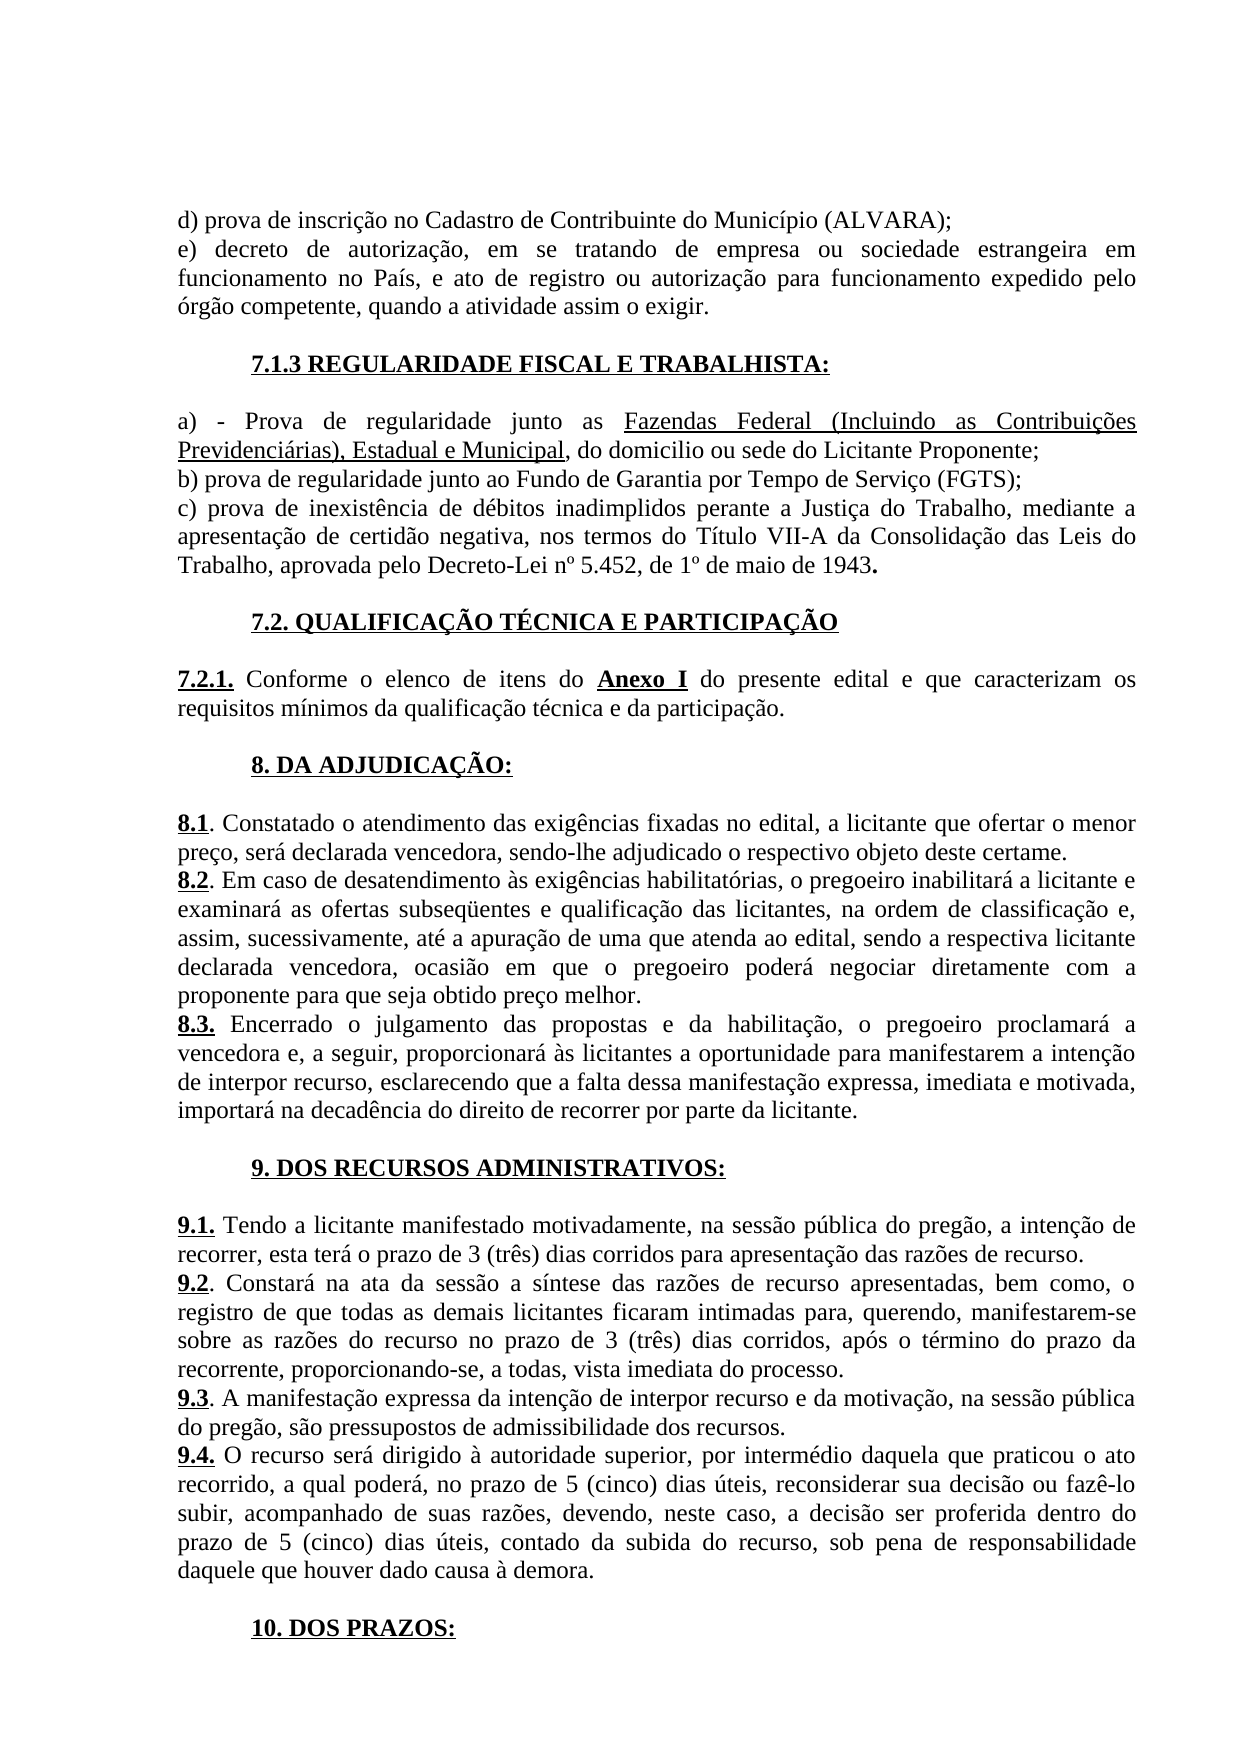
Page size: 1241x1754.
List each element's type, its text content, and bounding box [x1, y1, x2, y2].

text 7.1.3 REGULARIDADE FISCAL E TRABALHISTA: [177, 349, 1137, 378]
text 9.3. A manifestação expressa da intenção de interpor recurso e da motivação, na sessão pública do pregão, são pressupostos de admissibilidade dos recursos. [177, 1383, 1137, 1441]
text 9.1. Tendo a licitante manifestado motivadamente, na sessão pública do pregão, a intenção de recorrer, esta terá o prazo de 3 (três) dias corridos para apresentação das razões de recurso. [177, 1211, 1137, 1268]
text a) - Prova de regularidade junto as Fazendas Federal (Incluindo as Contribuições Previdenciárias), Estadual e Municipal, do domicilio ou sede do Licitante Proponente; [177, 406, 1137, 464]
text 9.4. O recurso será dirigido à autoridade superior, por intermédio daquela que praticou o ato recorrido, a qual poderá, no prazo de 5 (cinco) dias úteis, reconsiderar sua decisão ou fazê-lo subir, acompanhado de suas razões, devendo, neste caso, a decisão ser proferida dentro do prazo de 5 (cinco) dias úteis, contado da subida do recurso, sob pena de responsabilidade daquele que houver dado causa à demora. [177, 1441, 1137, 1584]
text 8.3. Encerrado o julgamento das propostas e da habilitação, o pregoeiro proclamará a vencedora e, a seguir, proporcionará às licitantes a oportunidade para manifestarem a intenção de interpor recurso, esclarecendo que a falta dessa manifestação expressa, imediata e motivada, importará na decadência do direito de recorrer por parte da licitante. [177, 1009, 1137, 1124]
text 8.1. Constatado o atendimento das exigências fixadas no edital, a licitante que ofertar o menor preço, será declarada vencedora, sendo-lhe adjudicado o respectivo objeto deste certame. [177, 808, 1137, 866]
text e) decreto de autorização, em se tratando de empresa ou sociedade estrangeira em funcionamento no País, e ato de registro ou autorização para funcionamento expedido pelo órgão competente, quando a atividade assim o exigir. [177, 234, 1137, 320]
text 9.2. Constará na ata da sessão a síntese das razões de recurso apresentadas, bem como, o registro de que todas as demais licitantes ficaram intimadas para, querendo, manifestarem-se sobre as razões do recurso no prazo de 3 (três) dias corridos, após o término do prazo da recorrente, proporcionando-se, a todas, vista imediata do processo. [177, 1268, 1137, 1383]
text 9. DOS RECURSOS ADMINISTRATIVOS: [177, 1153, 1137, 1182]
text 8. DA ADJUDICAÇÃO: [177, 751, 1137, 779]
text 7.2. QUALIFICAÇÃO TÉCNICA E PARTICIPAÇÃO [177, 607, 1137, 636]
text c) prova de inexistência de débitos inadimplidos perante a Justiça do Trabalho, mediante a apresentação de certidão negativa, nos termos do Título VII-A da Consolidação das Leis do Trabalho, aprovada pelo Decreto-Lei nº 5.452, de 1º de maio de 1943. [177, 493, 1137, 579]
text 8.2. Em caso de desatendimento às exigências habilitatórias, o pregoeiro inabilitará a licitante e examinará as ofertas subseqüentes e qualificação das licitantes, na ordem de classificação e, assim, sucessivamente, até a apuração de uma que atenda ao edital, sendo a respectiva licitante declarada vencedora, ocasião em que o pregoeiro poderá negociar diretamente com a proponente para que seja obtido preço melhor. [177, 866, 1137, 1009]
text 10. DOS PRAZOS: [177, 1613, 1137, 1642]
text b) prova de regularidade junto ao Fundo de Garantia por Tempo de Serviço (FGTS); [177, 464, 1137, 493]
text d) prova de inscrição no Cadastro de Contribuinte do Município (ALVARA); [177, 205, 1137, 234]
text 7.2.1. Conforme o elenco de itens do Anexo I do presente edital e que caracterizam os requisitos mínimos da qualificação técnica e da participação. [177, 664, 1137, 722]
